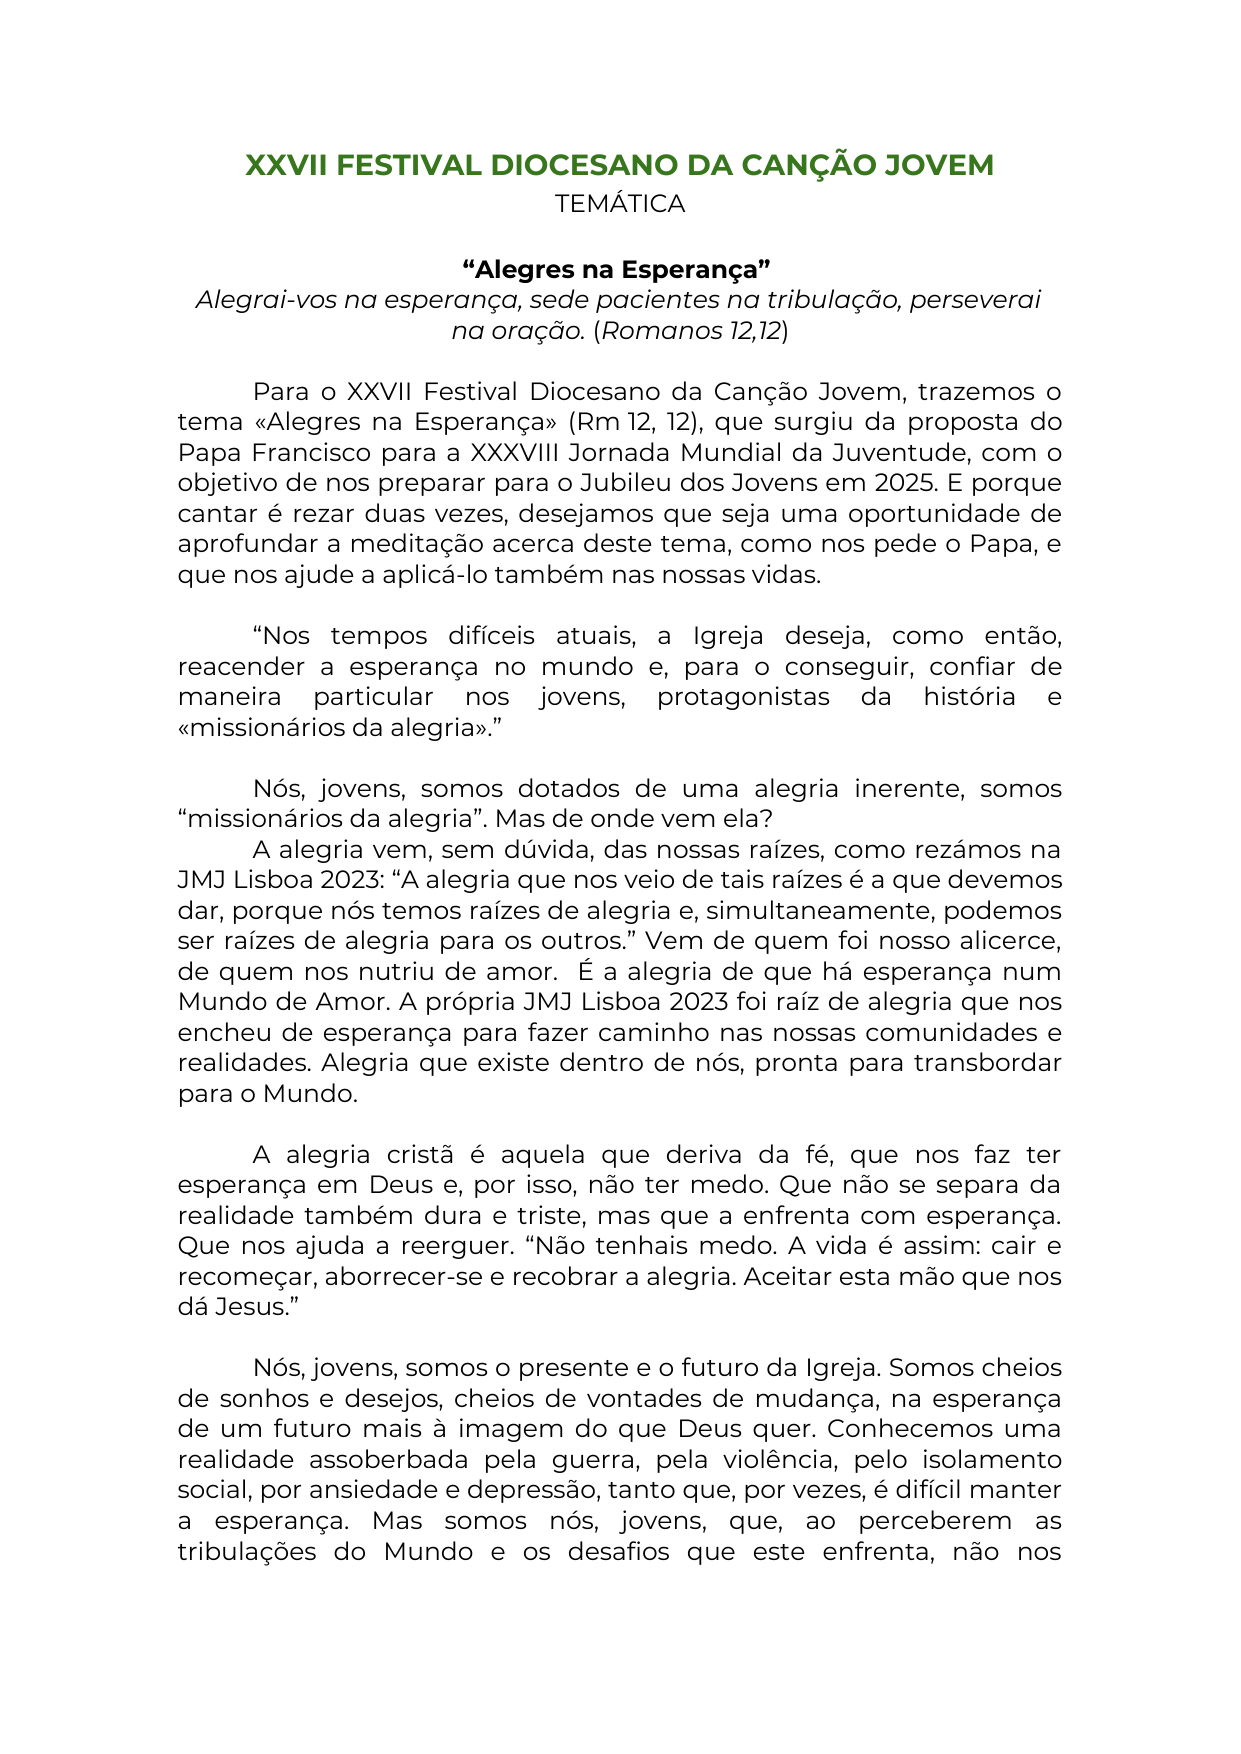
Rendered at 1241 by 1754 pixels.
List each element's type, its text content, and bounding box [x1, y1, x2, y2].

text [177, 1353, 1063, 1566]
text A alegria cristã é aquela que deriva da fé, que nos faz ter esperança em Deus e, por isso, não ter medo. Que não se separa da realidade também dura e triste, mas que a enfrenta com esperança. Que nos ajuda a reerguer. “Não tenhais medo. A vida é assim: cair e recomeçar, aborrecer-se e recobrar a alegria. Aceitar esta mão que nos dá Jesus.” [177, 1139, 1063, 1322]
text Para o XXVII Festival Diocesano da Canção Jovem, trazemos o tema «Alegres na Esperança» (Rm 12, 12), que surgiu da proposta do Papa Francisco para a XXXVIII Jornada Mundial da Juventude, com o objetivo de nos preparar para o Jubileu dos Jovens em 2025. E porque cantar é rezar duas vezes, desejamos que seja uma oportunidade de aprofundar a meditação acerca deste tema, como nos pede o Papa, e que nos ajude a aplicá-lo também nas nossas vidas. [177, 376, 1063, 590]
text TEMÁTICA [177, 188, 1063, 219]
text A alegria vem, sem dúvida, das nossas raízes, como rezámos na JMJ Lisboa 2023: “A alegria que nos veio de tais raízes é a que devemos dar, porque nós temos raízes de alegria e, simultaneamente, podemos ser raízes de alegria para os outros.” Vem de quem foi nosso alicerce, de quem nos nutriu de amor. É a alegria de que há esperança num Mundo de Amor. A própria JMJ Lisboa 2023 foi raíz de alegria que nos encheu de esperança para fazer caminho nas nossas comunidades e realidades. Alegria que existe dentro de nós, pronta para transbordar para o Mundo. [177, 834, 1063, 1108]
text Nós, jovens, somos dotados de uma alegria inerente, somos “missionários da alegria”. Mas de onde vem ela? [177, 773, 1063, 834]
text “Alegres na Esperança” Alegrai-vos na esperança, sede pacientes na tribulação, perseverai na oração. (Romanos 12,12) [177, 254, 1063, 346]
text “Nos tempos difíceis atuais, a Igreja deseja, como então, reacender a esperança no mundo e, para o conseguir, confiar de maneira particular nos jovens, protagonistas da história e «missionários da alegria».” [177, 620, 1063, 742]
text XXVII FESTIVAL DIOCESANO DA CANÇÃO JOVEM [177, 148, 1063, 183]
